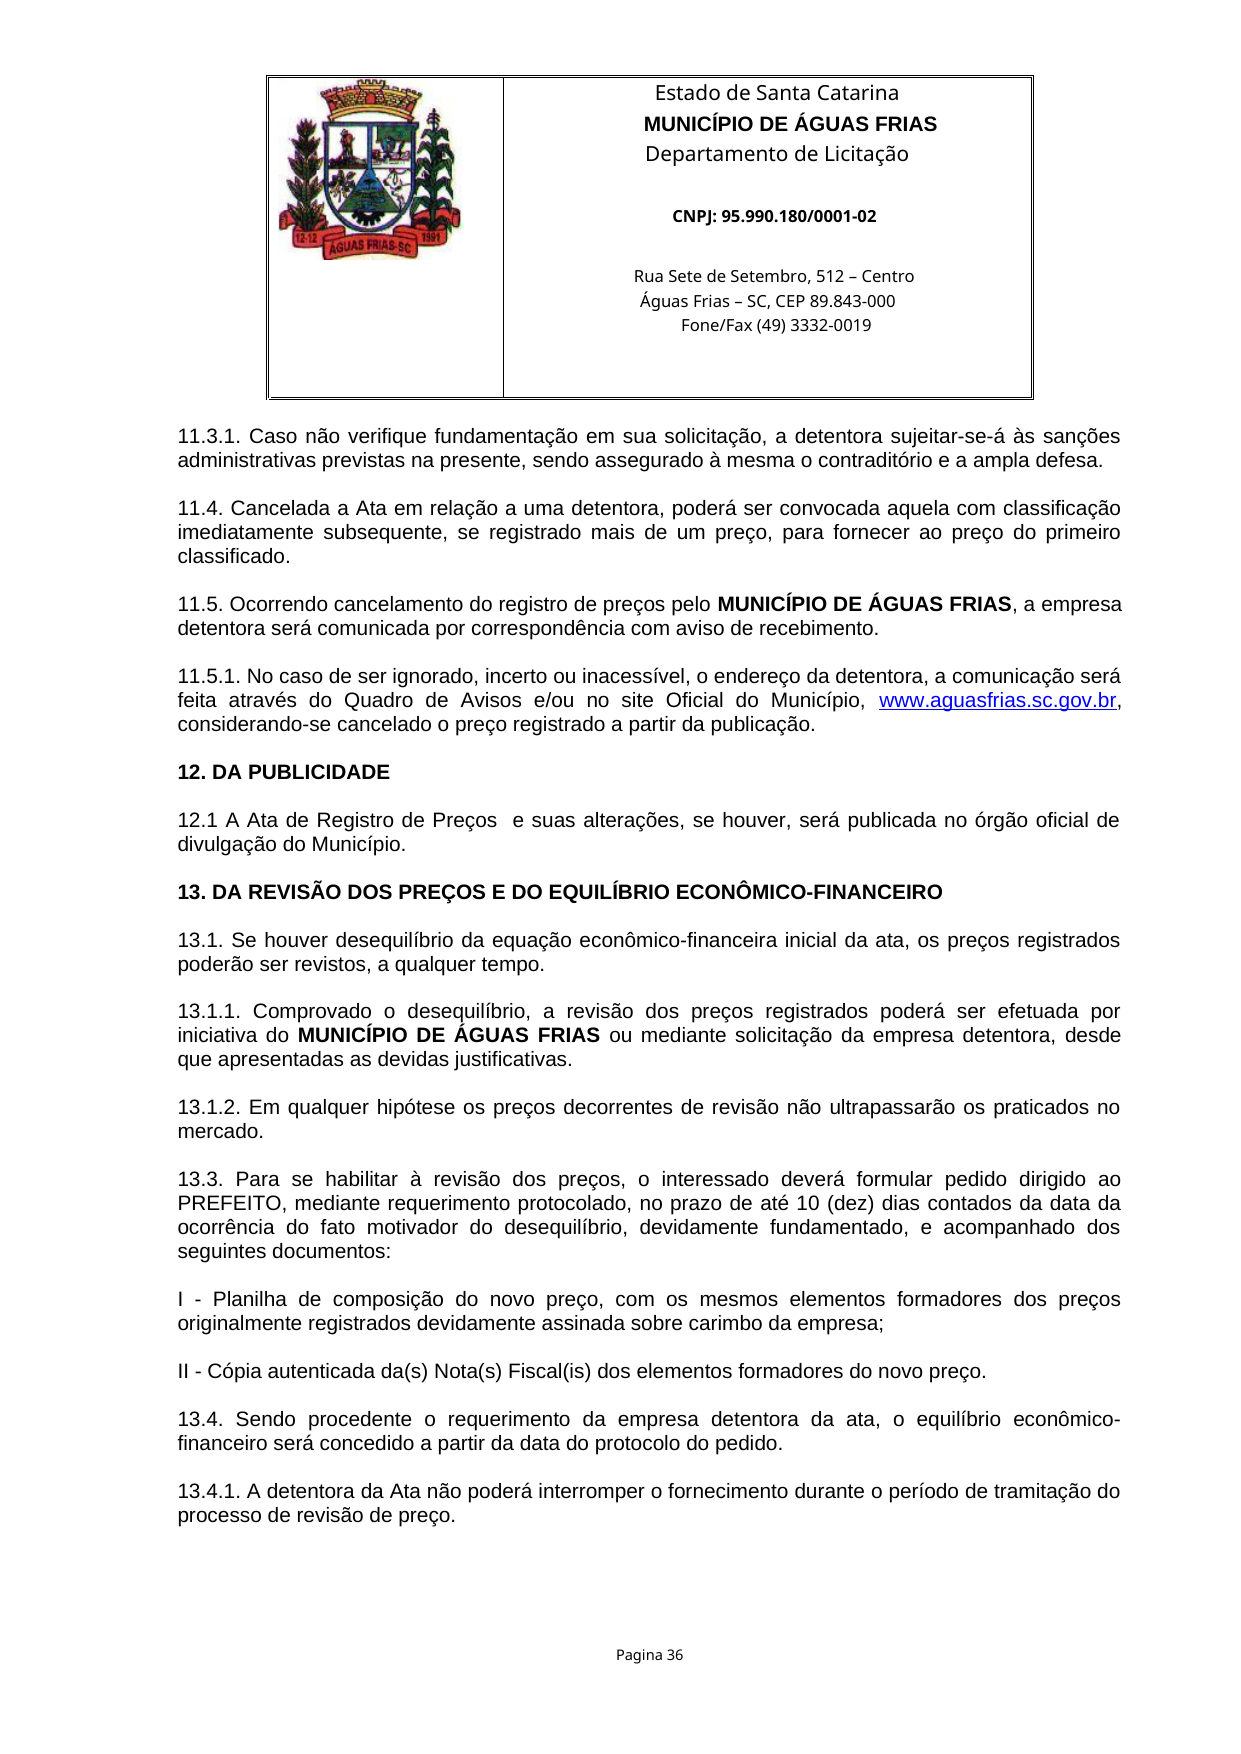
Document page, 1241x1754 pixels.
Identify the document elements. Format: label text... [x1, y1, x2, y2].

text 11.3.1. Caso não verifique fundamentação em sua solicitação, a detentora sujeitar-se-á às sanções administrativas previstas na presente, sendo assegurado à mesma o contraditório e a ampla defesa. [177, 424, 1122, 472]
text I - Planilha de composição do novo preço, com os mesmos elementos formadores dos preços originalmente registrados devidamente assinada sobre carimbo da empresa; [177, 1287, 1122, 1335]
picture [278, 78, 464, 260]
text II - Cópia autenticada da(s) Nota(s) Fiscal(is) dos elementos formadores do novo preço. [177, 1359, 1122, 1383]
text 13. DA REVISÃO DOS PREÇOS E DO EQUILÍBRIO ECONÔMICO-FINANCEIRO [177, 879, 1122, 903]
text 13.1. Se houver desequilíbrio da equação econômico-financeira inicial da ata, os preços registrados poderão ser revistos, a qualquer tempo. [177, 927, 1122, 975]
text 13.1.1. Comprovado o desequilíbrio, a revisão dos preços registrados poderá ser efetuada por iniciativa do MUNICÍPIO DE ÁGUAS FRIAS ou mediante solicitação da empresa detentora, desde que apresentadas as devidas justificativas. [177, 999, 1122, 1071]
text 12. DA PUBLICIDADE [177, 760, 1122, 784]
text 11.5. Ocorrendo cancelamento do registro de preços pelo MUNICÍPIO DE ÁGUAS FRIAS, a empresa detentora será comunicada por correspondência com aviso de recebimento. [177, 592, 1122, 640]
text Ata de Registro de Preços e suas alterações, se houver, será publicada no órgão oficial de divulgação do Município. [177, 808, 1122, 856]
text 13.3. Para se habilitar à revisão dos preços, o interessado deverá formular pedido dirigido ao PREFEITO, mediante requerimento protocolado, no prazo de até 10 (dez) dias contados da data da ocorrência do fato motivador do desequilíbrio, devidamente fundamentado, e acompanhado dos seguintes documentos: [177, 1167, 1122, 1263]
text 13.4. Sendo procedente o requerimento da empresa detentora da ata, o equilíbrio econômico-financeiro será concedido a partir da data do protocolo do pedido. [177, 1407, 1122, 1454]
text 13.4.1. A detentora da Ata não poderá interromper o fornecimento durante o período de tramitação do processo de revisão de preço. [177, 1478, 1122, 1526]
text 13.1.2. Em qualquer hipótese os preços decorrentes de revisão não ultrapassarão os praticados no mercado. [177, 1095, 1122, 1143]
text 11.4. Cancelada a Ata em relação a uma detentora, poderá ser convocada aquela com classificação imediatamente subsequente, se registrado mais de um preço, para fornecer ao preço do primeiro classificado. [177, 496, 1122, 568]
text 11.5.1. No caso de ser ignorado, incerto ou inacessível, o endereço da detentora, a comunicação será feita através do Quadro de Avisos e/ou no site Oficial do Município, www.aguasfrias.sc.gov.br, considerando-se cancelado o preço registrado a partir da publicação. [177, 664, 1122, 736]
